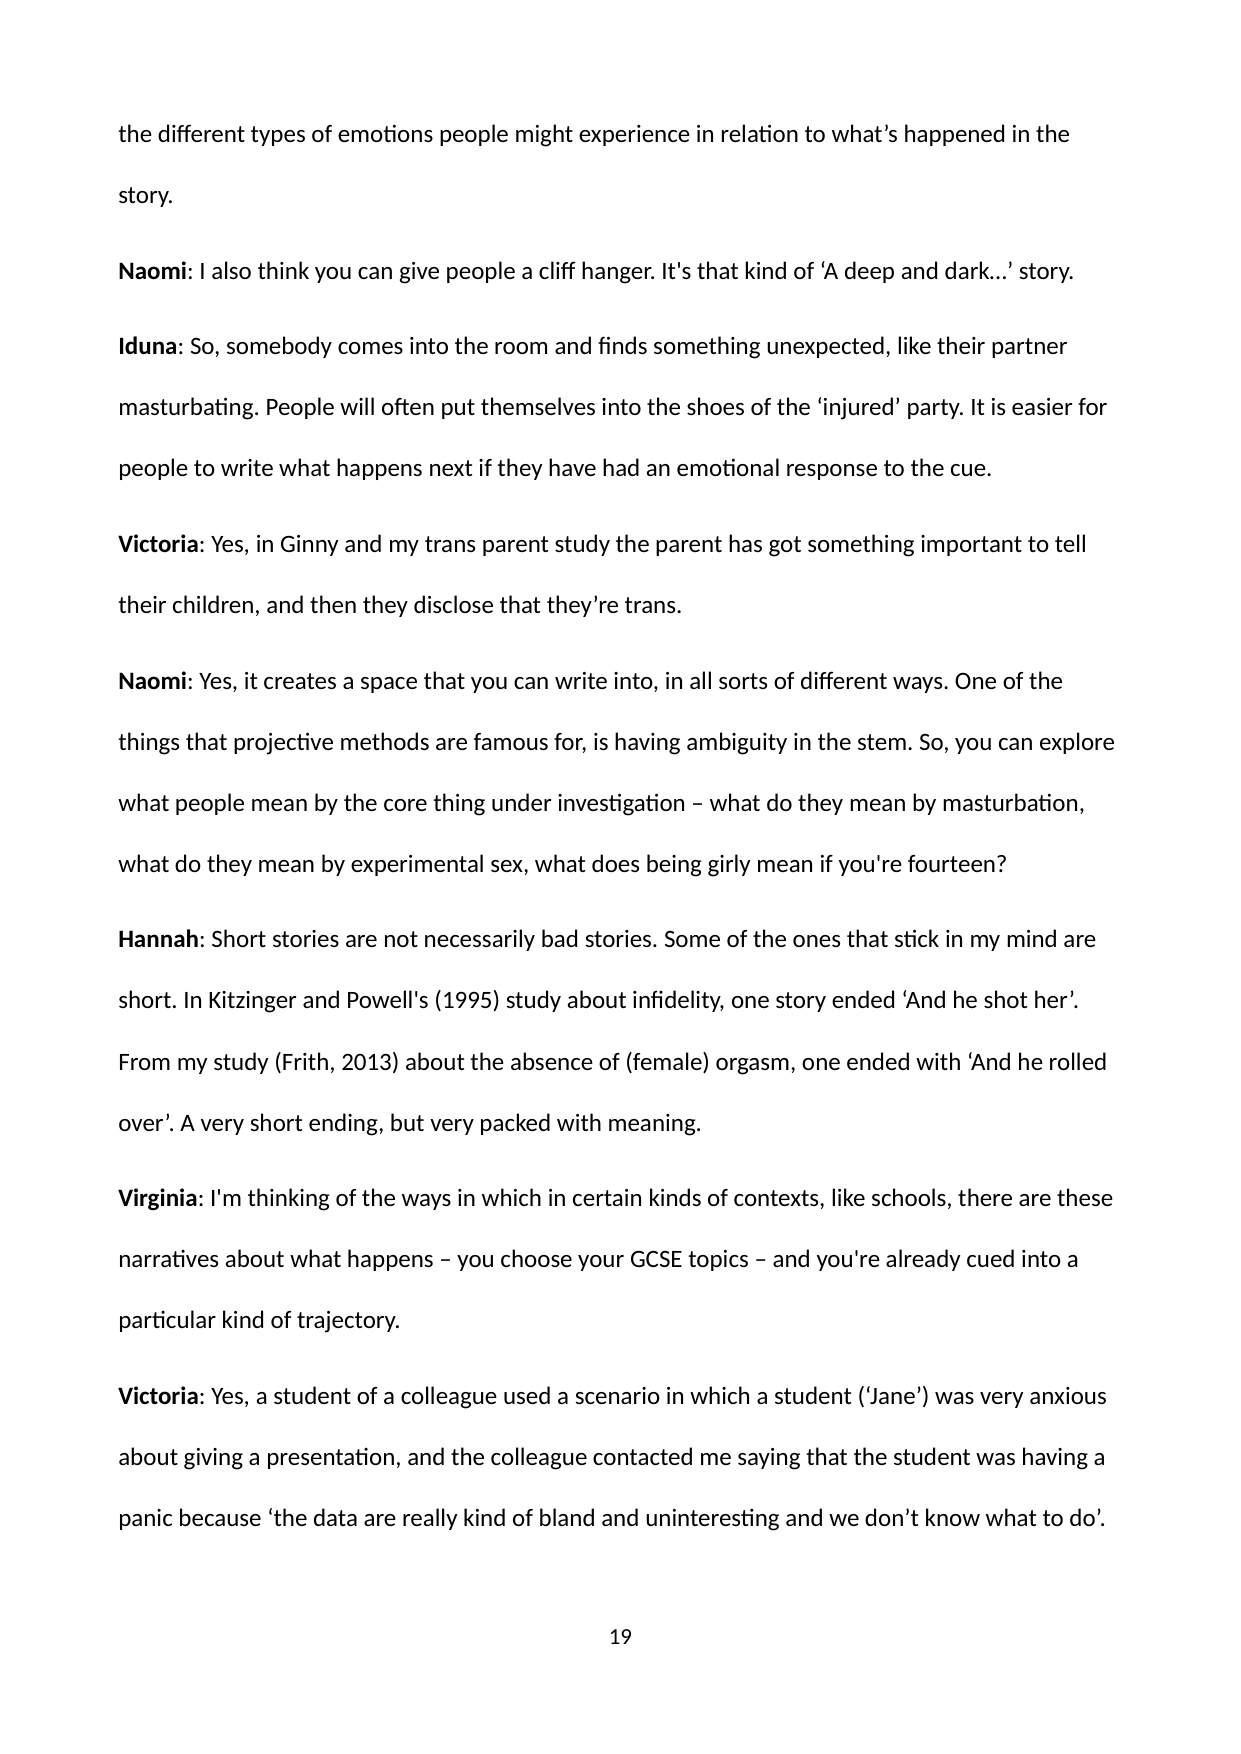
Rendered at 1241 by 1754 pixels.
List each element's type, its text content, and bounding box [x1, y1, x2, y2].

text Virginia: I'm thinking of the ways in which in certain kinds of contexts, like schools, there are these narratives about what happens – you choose your GCSE topics – and you're already cued into a particular kind of trajectory. [118, 1182, 1122, 1335]
text Naomi: I also think you can give people a cliff hanger. It's that kind of ‘A deep and dark…’ story. [118, 255, 1122, 285]
text Iduna: So, somebody comes into the room and finds something unexpected, like their partner masturbating. People will often put themselves into the shoes of the ‘injured’ party. It is easier for people to write what happens next if they have had an emotional response to the cue. [118, 330, 1122, 483]
text Hannah: Short stories are not necessarily bad stories. Some of the ones that stick in my mind are short. In Kitzinger and Powell's (1995) study about infidelity, one story ended ‘And he shot her’. From my study (Frith, 2013) about the absence of (female) orgasm, one ended with ‘And he rolled over’. A very short ending, but very packed with meaning. [118, 923, 1122, 1137]
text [118, 118, 1122, 210]
text Victoria: Yes, in Ginny and my trans parent study the parent has got something important to tell their children, and then they disclose that they’re trans. [118, 528, 1122, 620]
text Naomi: Yes, it creates a space that you can write into, in all sorts of different ways. One of the things that projective methods are famous for, is having ambiguity in the stem. So, you can explore what people mean by the core thing under investigation – what do they mean by masturbation, what do they mean by experimental sex, what does being girly mean if you're fourteen? [118, 665, 1122, 878]
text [118, 1380, 1122, 1533]
